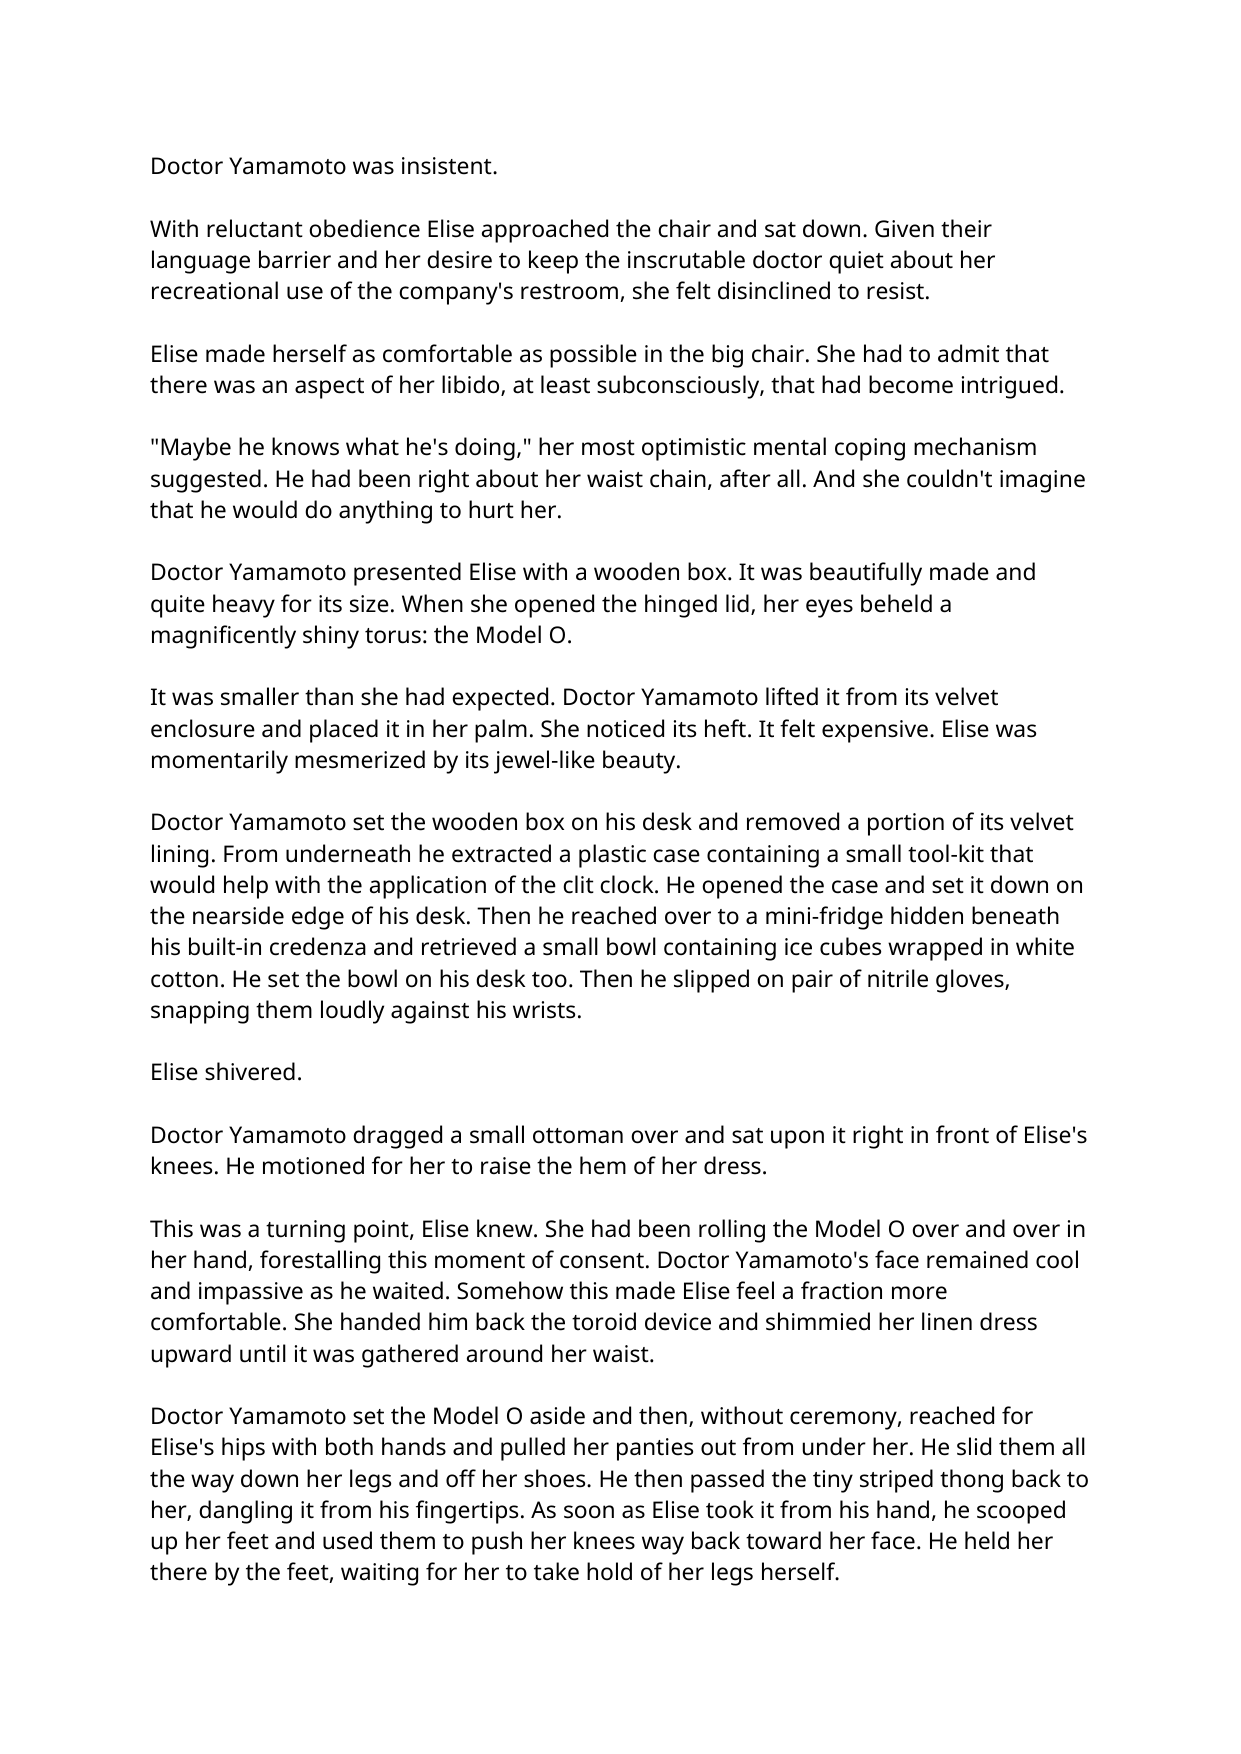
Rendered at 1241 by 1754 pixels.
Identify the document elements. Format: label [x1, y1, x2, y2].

text [150, 150, 1090, 1587]
